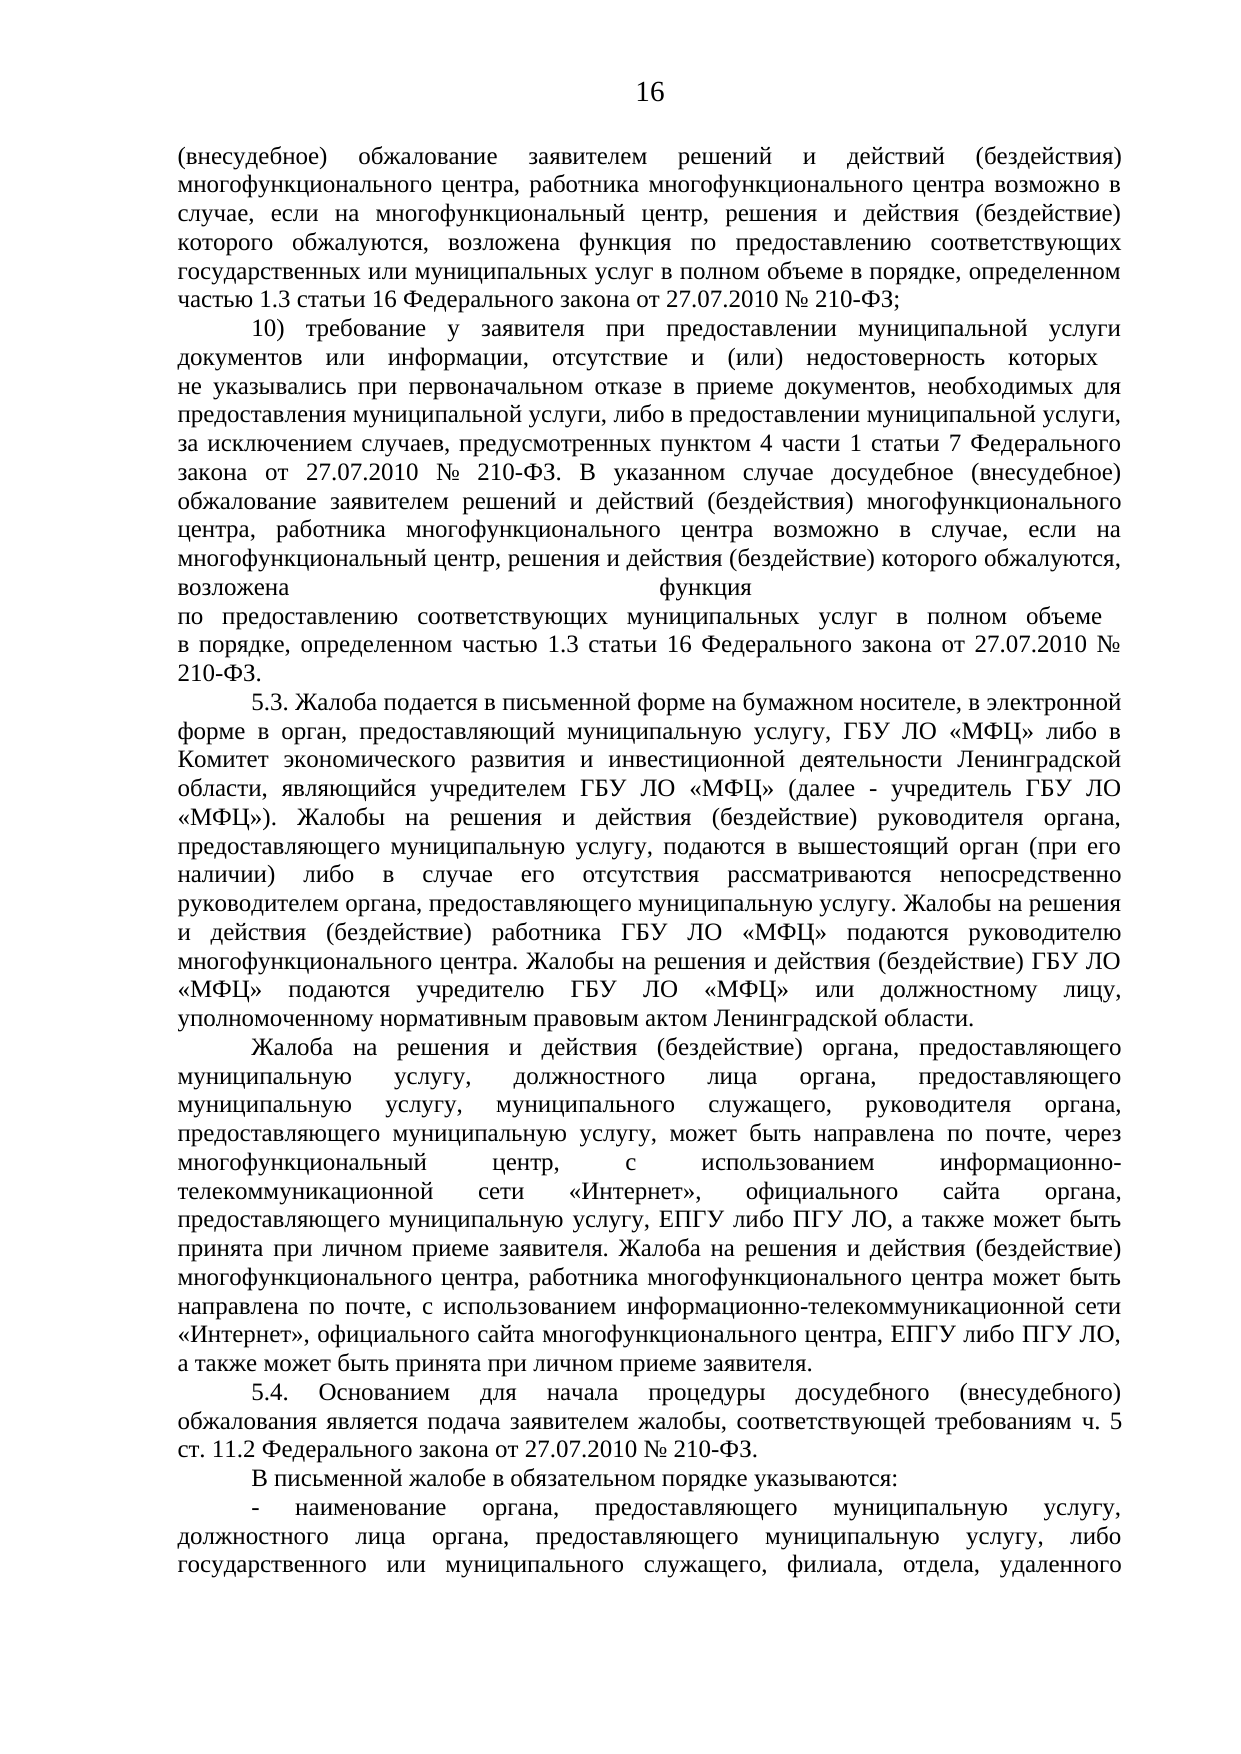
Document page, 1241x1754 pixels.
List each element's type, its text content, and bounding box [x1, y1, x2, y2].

text 5.4. Основанием для начала процедуры досудебного (внесудебного) обжалования является подача заявителем жалобы, соответствующей требованиям ч. 5 ст. 11.2 Федерального закона от 27.07.2010 № 210-ФЗ. [177, 1377, 1122, 1463]
text 10) требование у заявителя при предоставлении муниципальной услуги документов или информации, отсутствие и (или) недостоверность которых не указывались при первоначальном отказе в приеме документов, необходимых для предоставления муниципальной услуги, либо в предоставлении муниципальной услуги, за исключением случаев, предусмотренных пунктом 4 части 1 статьи 7 Федерального закона от 27.07.2010 № 210-ФЗ. В указанном случае досудебное (внесудебное) обжалование заявителем решений и действий (бездействия) многофункционального центра, работника многофункционального центра возможно в случае, если на многофункциональный центр, решения и действия (бездействие) которого обжалуются, возложена функция по предоставлению соответствующих муниципальных услуг в полном объеме в порядке, определенном частью 1.3 статьи 16 Федерального закона от 27.07.2010 № 210-ФЗ. [177, 313, 1122, 687]
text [177, 141, 1122, 313]
text 5.3. Жалоба подается в письменной форме на бумажном носителе, в электронной форме в орган, предоставляющий муниципальную услугу, ГБУ ЛО «МФЦ» либо в Комитет экономического развития и инвестиционной деятельности Ленинградской области, являющийся учредителем ГБУ ЛО «МФЦ» (далее - учредитель ГБУ ЛО «МФЦ»). Жалобы на решения и действия (бездействие) руководителя органа, предоставляющего муниципальную услугу, подаются в вышестоящий орган (при его наличии) либо в случае его отсутствия рассматриваются непосредственно руководителем органа, предоставляющего муниципальную услугу. Жалобы на решения и действия (бездействие) работника ГБУ ЛО «МФЦ» подаются руководителю многофункционального центра. Жалобы на решения и действия (бездействие) ГБУ ЛО «МФЦ» подаются учредителю ГБУ ЛО «МФЦ» или должностному лицу, уполномоченному нормативным правовым актом Ленинградской области. [177, 687, 1122, 1032]
text В письменной жалобе в обязательном порядке указываются: [177, 1463, 1122, 1492]
text Жалоба на решения и действия (бездействие) органа, предоставляющего муниципальную услугу, должностного лица органа, предоставляющего муниципальную услугу, муниципального служащего, руководителя органа, предоставляющего муниципальную услугу, может быть направлена по почте, через многофункциональный центр, с использованием информационно-телекоммуникационной сети «Интернет», официального сайта органа, предоставляющего муниципальную услугу, ЕПГУ либо ПГУ ЛО, а также может быть принята при личном приеме заявителя. Жалоба на решения и действия (бездействие) многофункционального центра, работника многофункционального центра может быть направлена по почте, с использованием информационно-телекоммуникационной сети «Интернет», официального сайта многофункционального центра, ЕПГУ либо ПГУ ЛО, а также может быть принята при личном приеме заявителя. [177, 1032, 1122, 1377]
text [177, 1492, 1122, 1578]
